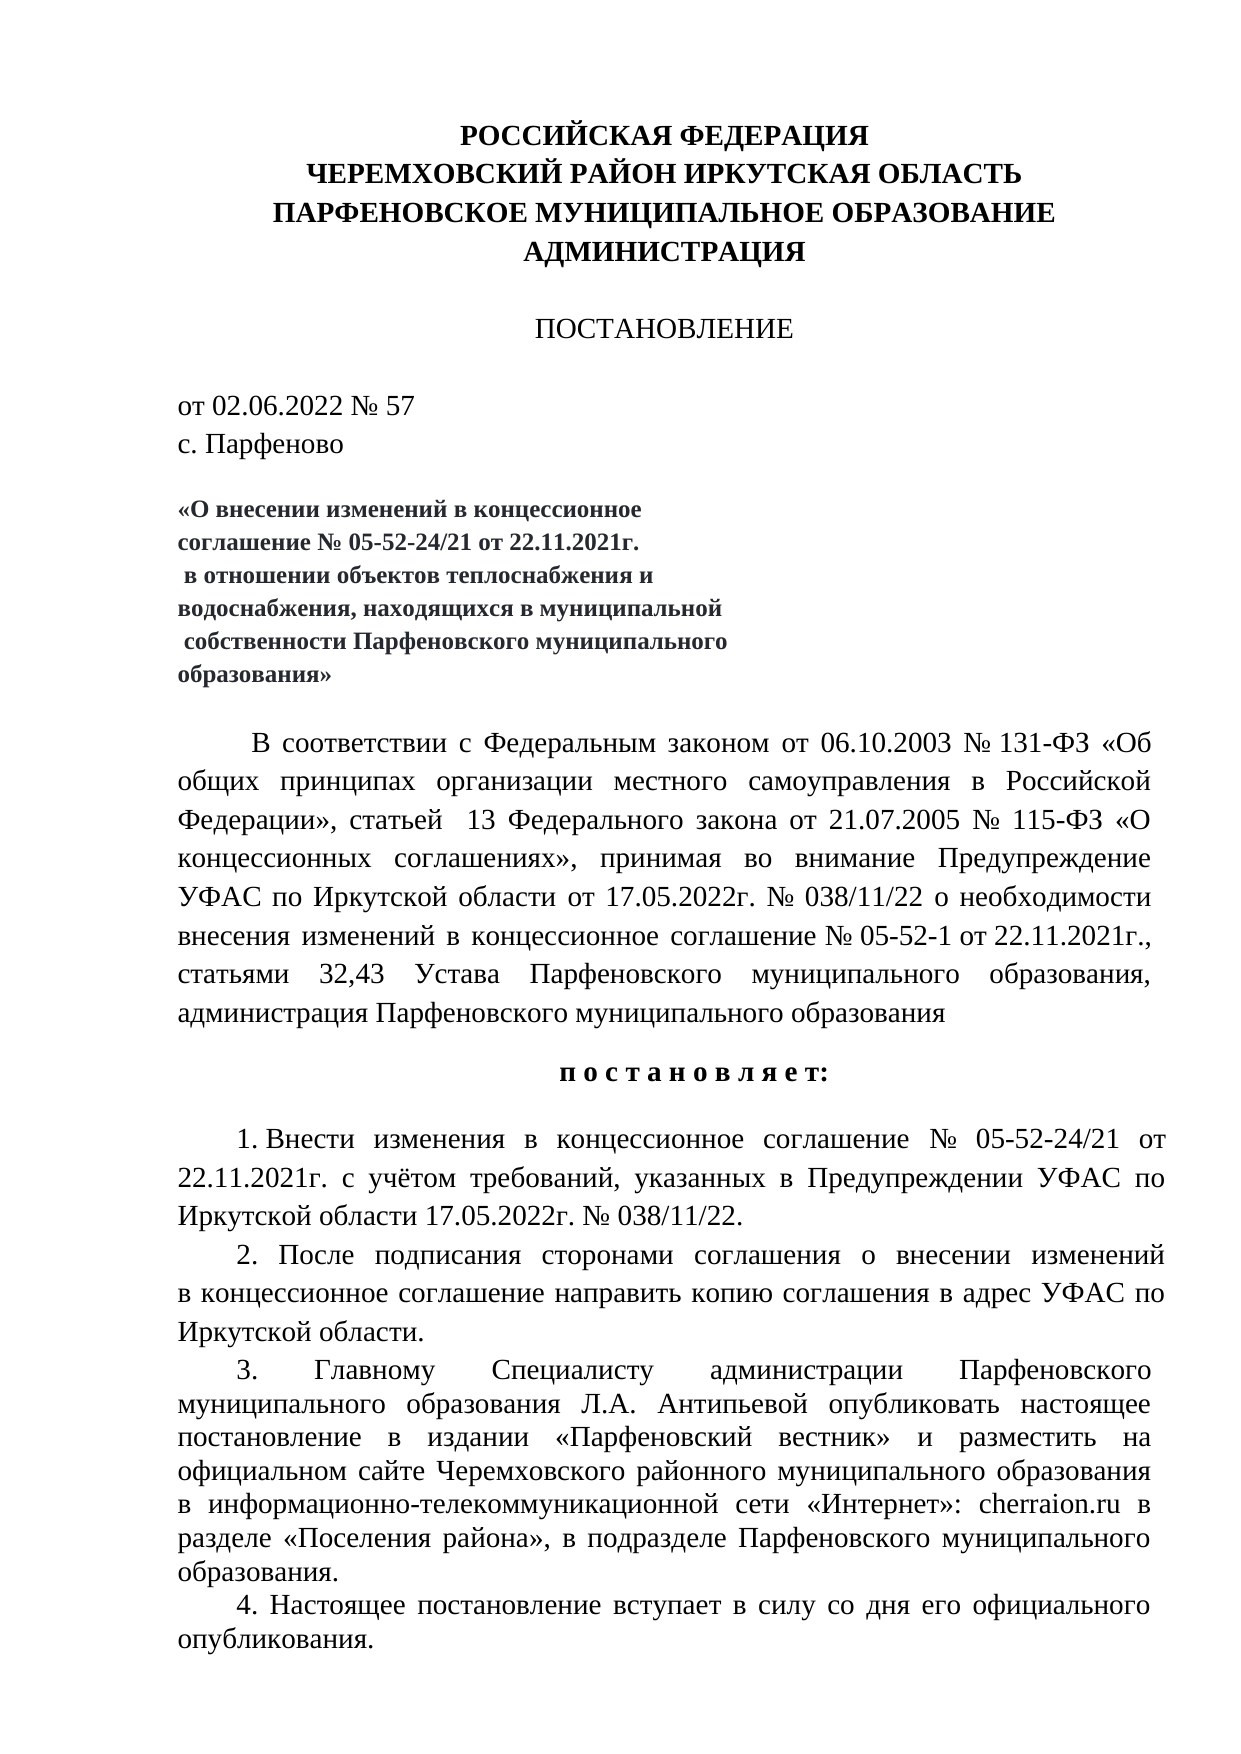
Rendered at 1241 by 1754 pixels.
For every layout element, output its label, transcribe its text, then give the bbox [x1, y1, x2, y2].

text 2. После подписания сторонами соглашения о внесении изменений в концессионное соглашение направить копию соглашения в адрес УФАС по Иркутской области. [177, 1237, 1166, 1347]
text В соответствии с Федеральным законом от 06.10.2003 № 131-ФЗ «Об общих принципах организации местного самоуправления в Российской Федерации», статьей 13 Федерального закона от 21.07.2005 № 115-ФЗ «О концессионных соглашениях», принимая во внимание Предупреждение УФАС по Иркутской области от 17.05.2022г. № 038/11/22 о необходимости внесения изменений в концессионное соглашение № 05-52-1 от 22.11.2021г., статьями 32,43 Устава Парфеновского муниципального образования, администрация Парфеновского муниципального образования [177, 725, 1152, 1028]
text собственности Парфеновского муниципального [177, 626, 1152, 654]
text РОССИЙСКАЯ ФЕДЕРАЦИЯ [177, 118, 1152, 152]
text образования» [177, 659, 1152, 688]
text АДМИНИСТРАЦИЯ [177, 234, 1152, 267]
text 1. Внести изменения в концессионное соглашение № 05-52-24/21 от 22.11.2021г. с учётом требований, указанных в Предупреждении УФАС по Иркутской области 17.05.2022г. № 038/11/22. [177, 1121, 1166, 1232]
text от 02.06.2022 № 57 [177, 388, 1152, 421]
text 3. Главному Специалисту администрации Парфеновского муниципального образования Л.А. Антипьевой опубликовать настоящее постановление в издании «Парфеновский вестник» и разместить на официальном сайте Черемховского районного муниципального образования в информационно-телекоммуникационной сети «Интернет»: cherraion.ru в разделе «Поселения района», в подразделе Парфеновского муниципального образования. [177, 1352, 1152, 1587]
text «О внесении изменений в концессионное [177, 494, 1152, 522]
text ЧЕРЕМХОВСКИЙ РАЙОН ИРКУТСКАЯ ОБЛАСТЬ [177, 157, 1152, 190]
text ПАРФЕНОВСКОЕ МУНИЦИПАЛЬНОЕ ОБРАЗОВАНИЕ [177, 195, 1152, 229]
text соглашение № 05-52-24/21 от 22.11.2021г. [177, 527, 1152, 556]
text 4. Настоящее постановление вступает в силу со дня его официального опубликования. [177, 1587, 1152, 1654]
text водоснабжения, находящихся в муниципальной [177, 593, 1152, 622]
text ПОСТАНОВЛЕНИЕ [177, 311, 1152, 344]
text с. Парфеново [177, 426, 1152, 460]
text п о с т а н о в л я е т: [177, 1054, 1152, 1088]
text в отношении объектов теплоснабжения и [177, 560, 1152, 588]
